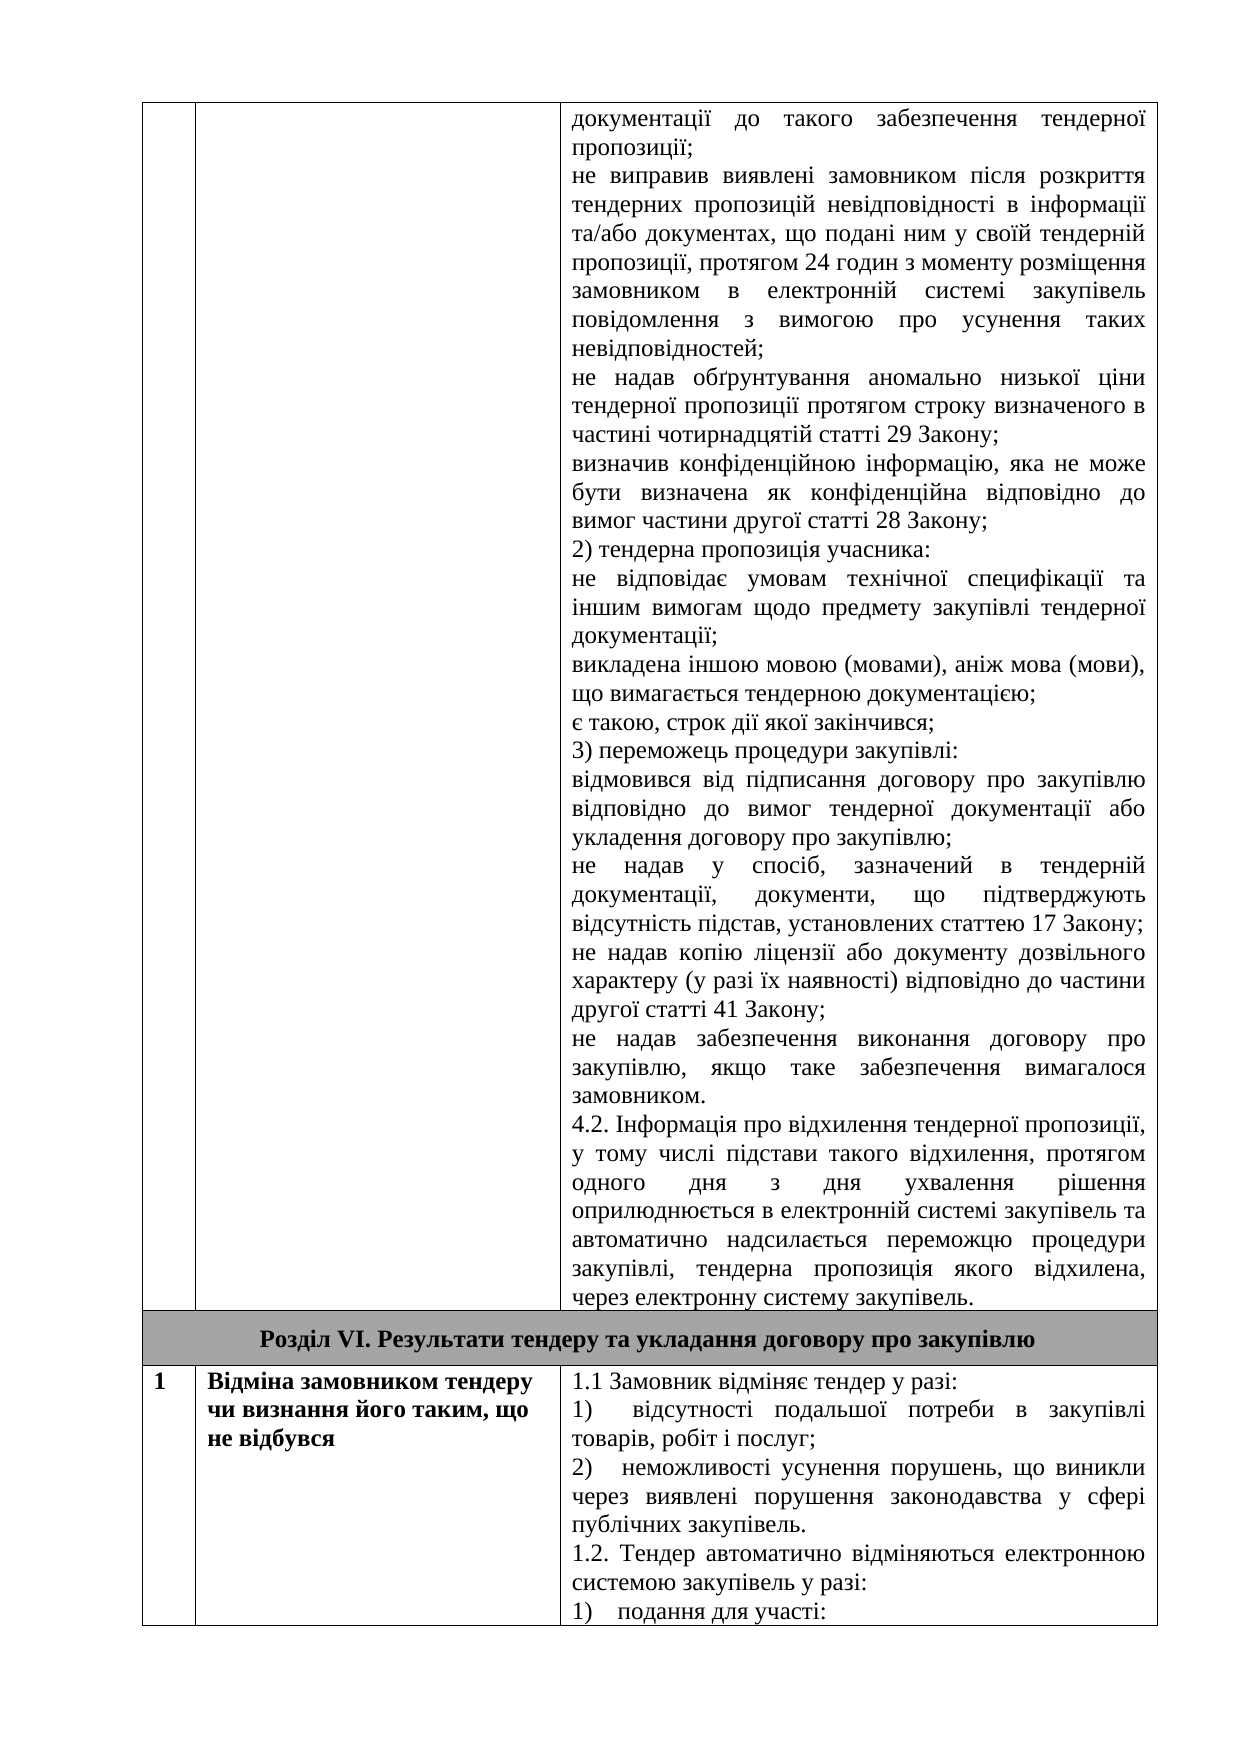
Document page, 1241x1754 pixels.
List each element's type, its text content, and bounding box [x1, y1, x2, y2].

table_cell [561, 103, 1157, 1310]
table_cell Розділ VI. Результати тендеру та укладання договору про закупівлю [143, 1311, 1157, 1365]
table_cell 4 [143, 103, 195, 1310]
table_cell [196, 1366, 560, 1624]
table_cell 1 [143, 1366, 195, 1624]
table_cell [561, 1366, 1157, 1624]
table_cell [196, 103, 560, 1310]
